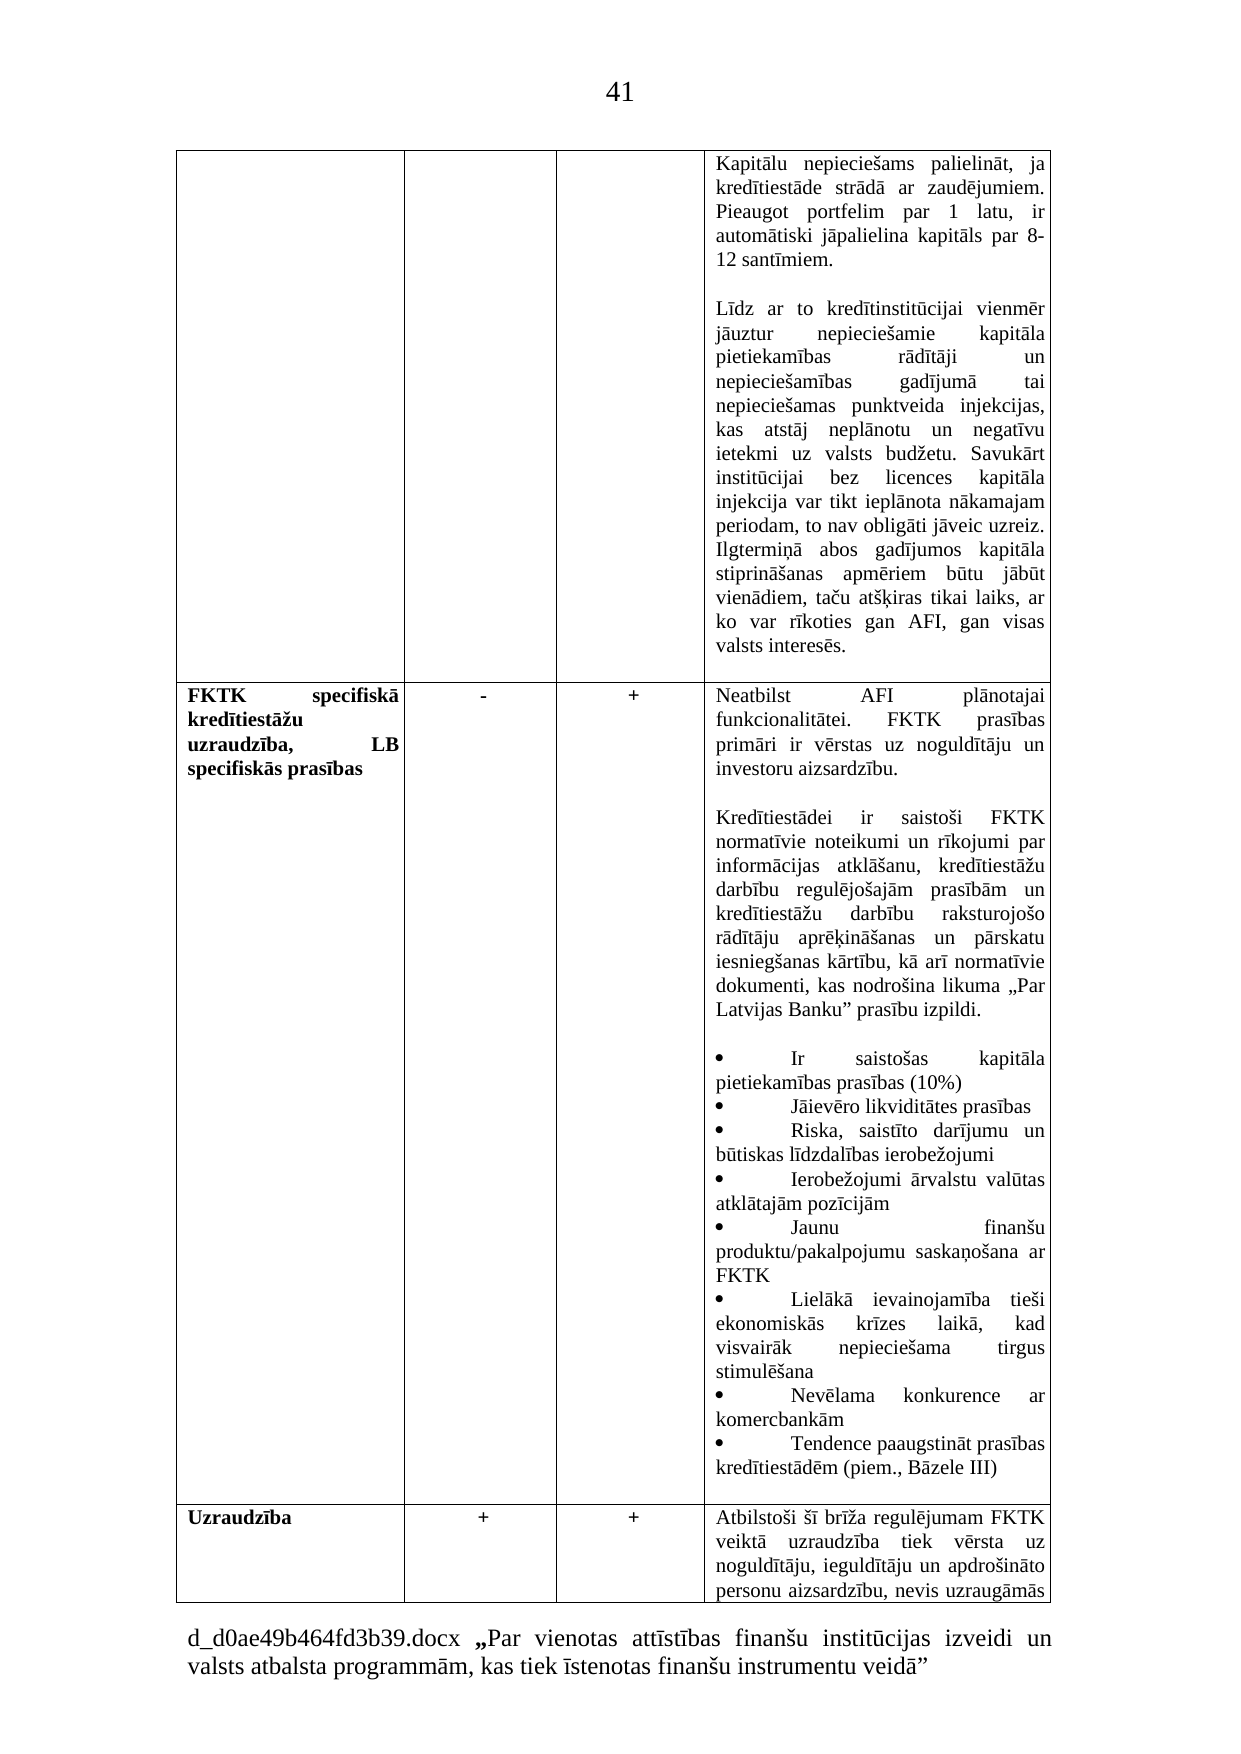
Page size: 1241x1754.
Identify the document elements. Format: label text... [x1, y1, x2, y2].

table_cell + [557, 1505, 704, 1602]
table_cell + [557, 683, 704, 1504]
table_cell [705, 1505, 1050, 1602]
table_cell - [405, 151, 556, 682]
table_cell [177, 151, 404, 682]
table_cell - [405, 683, 556, 1504]
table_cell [705, 151, 1050, 682]
table_cell FKTK specifiskā kredītiestāžu uzraudzība, LB specifiskās prasības [177, 683, 404, 1504]
table_cell Neatbilst AFI plānotajai funkcionalitātei. FKTK prasības primāri ir vērstas uz noguldītāju un investoru aizsardzību. Kredītiestādei ir saistoši FKTK normatīvie noteikumi un rīkojumi par informācijas atklāšanu, kredītiestāžu darbību regulējošajām prasībām un kredītiestāžu darbību raksturojošo rādītāju aprēķināšanas un pārskatu iesniegšanas kārtību, kā arī normatīvie dokumenti, kas nodrošina likuma „Par Latvijas Banku” prasību izpildi. Ir saistošas kapitāla pietiekamības prasības (10%) Jāievēro likviditātes prasības Riska, saistīto darījumu un būtiskas līdzdalības ierobežojumi Ierobežojumi ārvalstu valūtas atklātajām pozīcijām Jaunu finanšu produktu/pakalpojumu saskaņošana ar FKTK Lielākā ievainojamība tieši ekonomiskās krīzes laikā, kad visvairāk nepieciešama tirgus stimulēšana Nevēlama konkurence ar komercbankām Tendence paaugstināt prasības kredītiestādēm (piem., Bāzele III) [705, 683, 1050, 1504]
table_cell Uzraudzība [177, 1505, 404, 1602]
table_cell + [405, 1505, 556, 1602]
table_cell + [557, 151, 704, 682]
